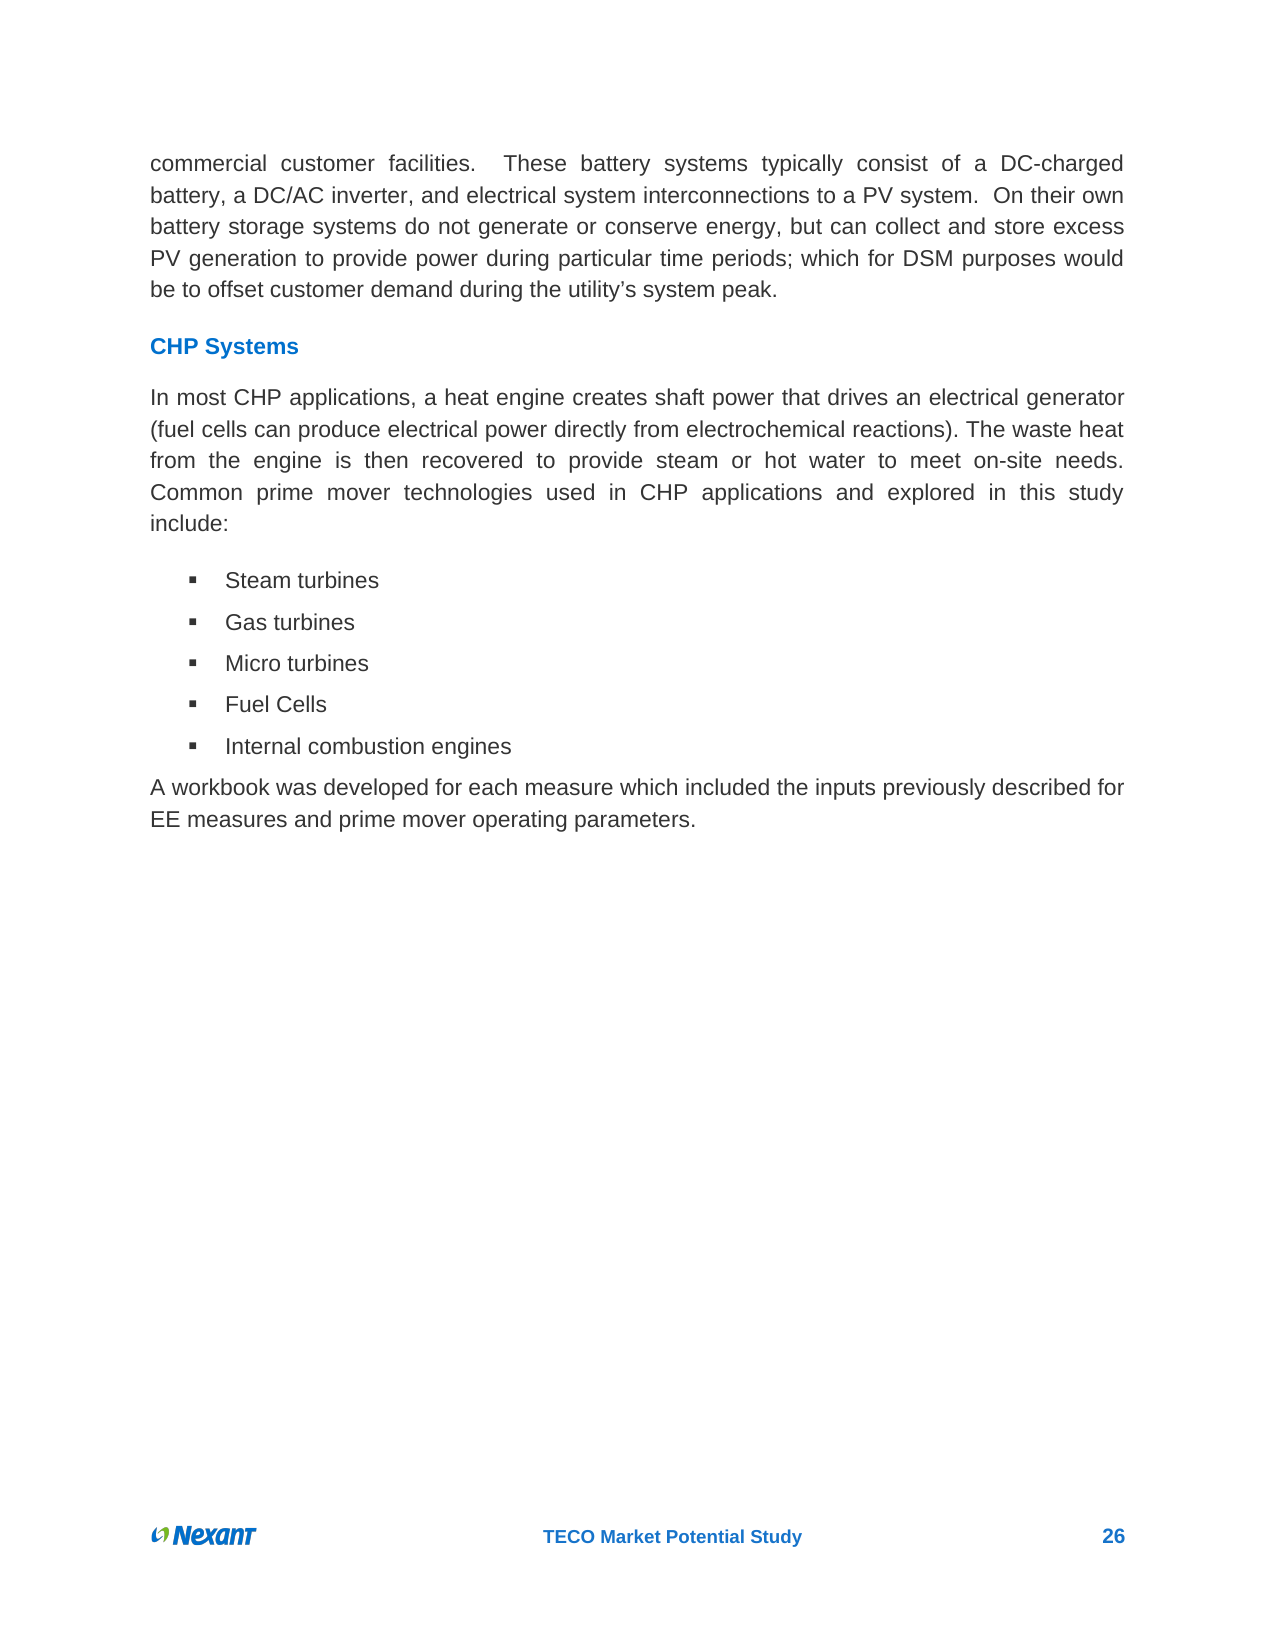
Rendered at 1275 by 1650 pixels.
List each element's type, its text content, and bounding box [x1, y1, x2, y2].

text Micro turbines [187, 650, 1125, 676]
text A workbook was developed for each measure which included the inputs previously described for EE measures and prime mover operating parameters. [150, 774, 1125, 832]
text Fuel Cells [187, 691, 1125, 718]
text CHP Systems [150, 333, 1125, 359]
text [150, 150, 1125, 303]
text Internal combustion engines [187, 733, 1125, 759]
text In most CHP applications, a heat engine creates shaft power that drives an electrical generator (fuel cells can produce electrical power directly from electrochemical reactions). The waste heat from the engine is then recovered to provide steam or hot water to meet on-site needs. Common prime mover technologies used in CHP applications and explored in this study include: [150, 384, 1125, 537]
picture [136, 1523, 272, 1560]
text Gas turbines [187, 608, 1125, 635]
text Steam turbines [187, 567, 1125, 593]
